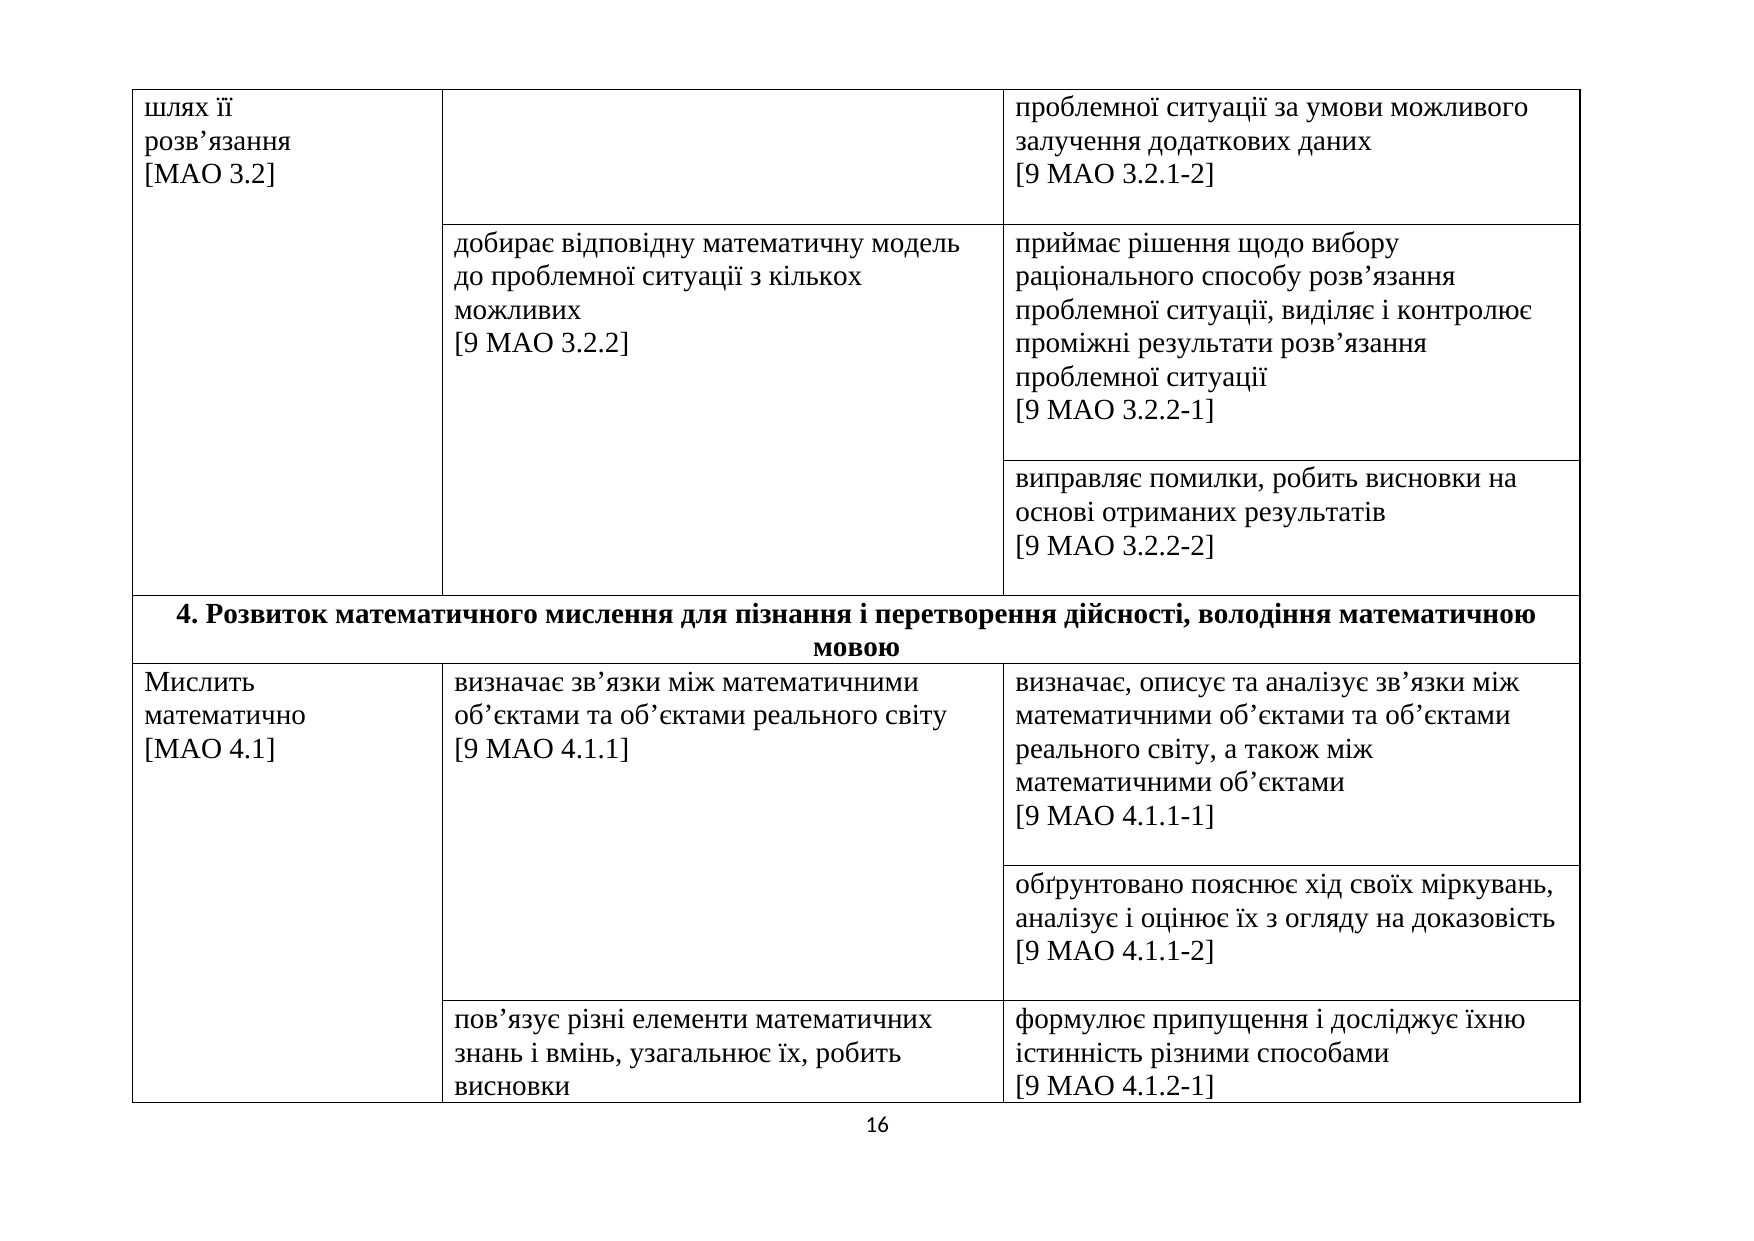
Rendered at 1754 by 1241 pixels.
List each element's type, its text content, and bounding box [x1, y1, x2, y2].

table_cell 4. Розвиток математичного мислення для пізнання і перетворення дійсності, володіння математичною мовою [133, 596, 1579, 663]
table_cell виправляє помилки, робить висновки на основі отриманих результатів [9 МАО 3.2.2-2] [1004, 461, 1579, 595]
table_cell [443, 1001, 1003, 1102]
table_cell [1004, 1001, 1579, 1102]
table_cell обґрунтовано пояснює хід своїх міркувань, аналізує і оцінює їх з огляду на доказовість [9 МАО 4.1.1-2] [1004, 866, 1579, 1000]
table_cell визначає зв’язки між математичними об’єктами та об’єктами реального світу [9 МАО 4.1.1] [443, 664, 1003, 1000]
table_cell приймає рішення щодо вибору раціонального способу розв’язання проблемної ситуації, виділяє і контролює проміжні результати розв’язання проблемної ситуації [9 МАО 3.2.2-1] [1004, 225, 1579, 459]
table_cell визначає, описує та аналізує зв’язки між математичними об’єктами та об’єктами реального світу, а також між математичними об’єктами [9 МАО 4.1.1-1] [1004, 664, 1579, 865]
table_cell Мислить математично [МАО 4.1] [133, 664, 442, 1102]
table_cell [1004, 90, 1579, 224]
table_cell добирає відповідну математичну модель до проблемної ситуації з кількох можливих [9 МАО 3.2.2] [443, 225, 1003, 595]
